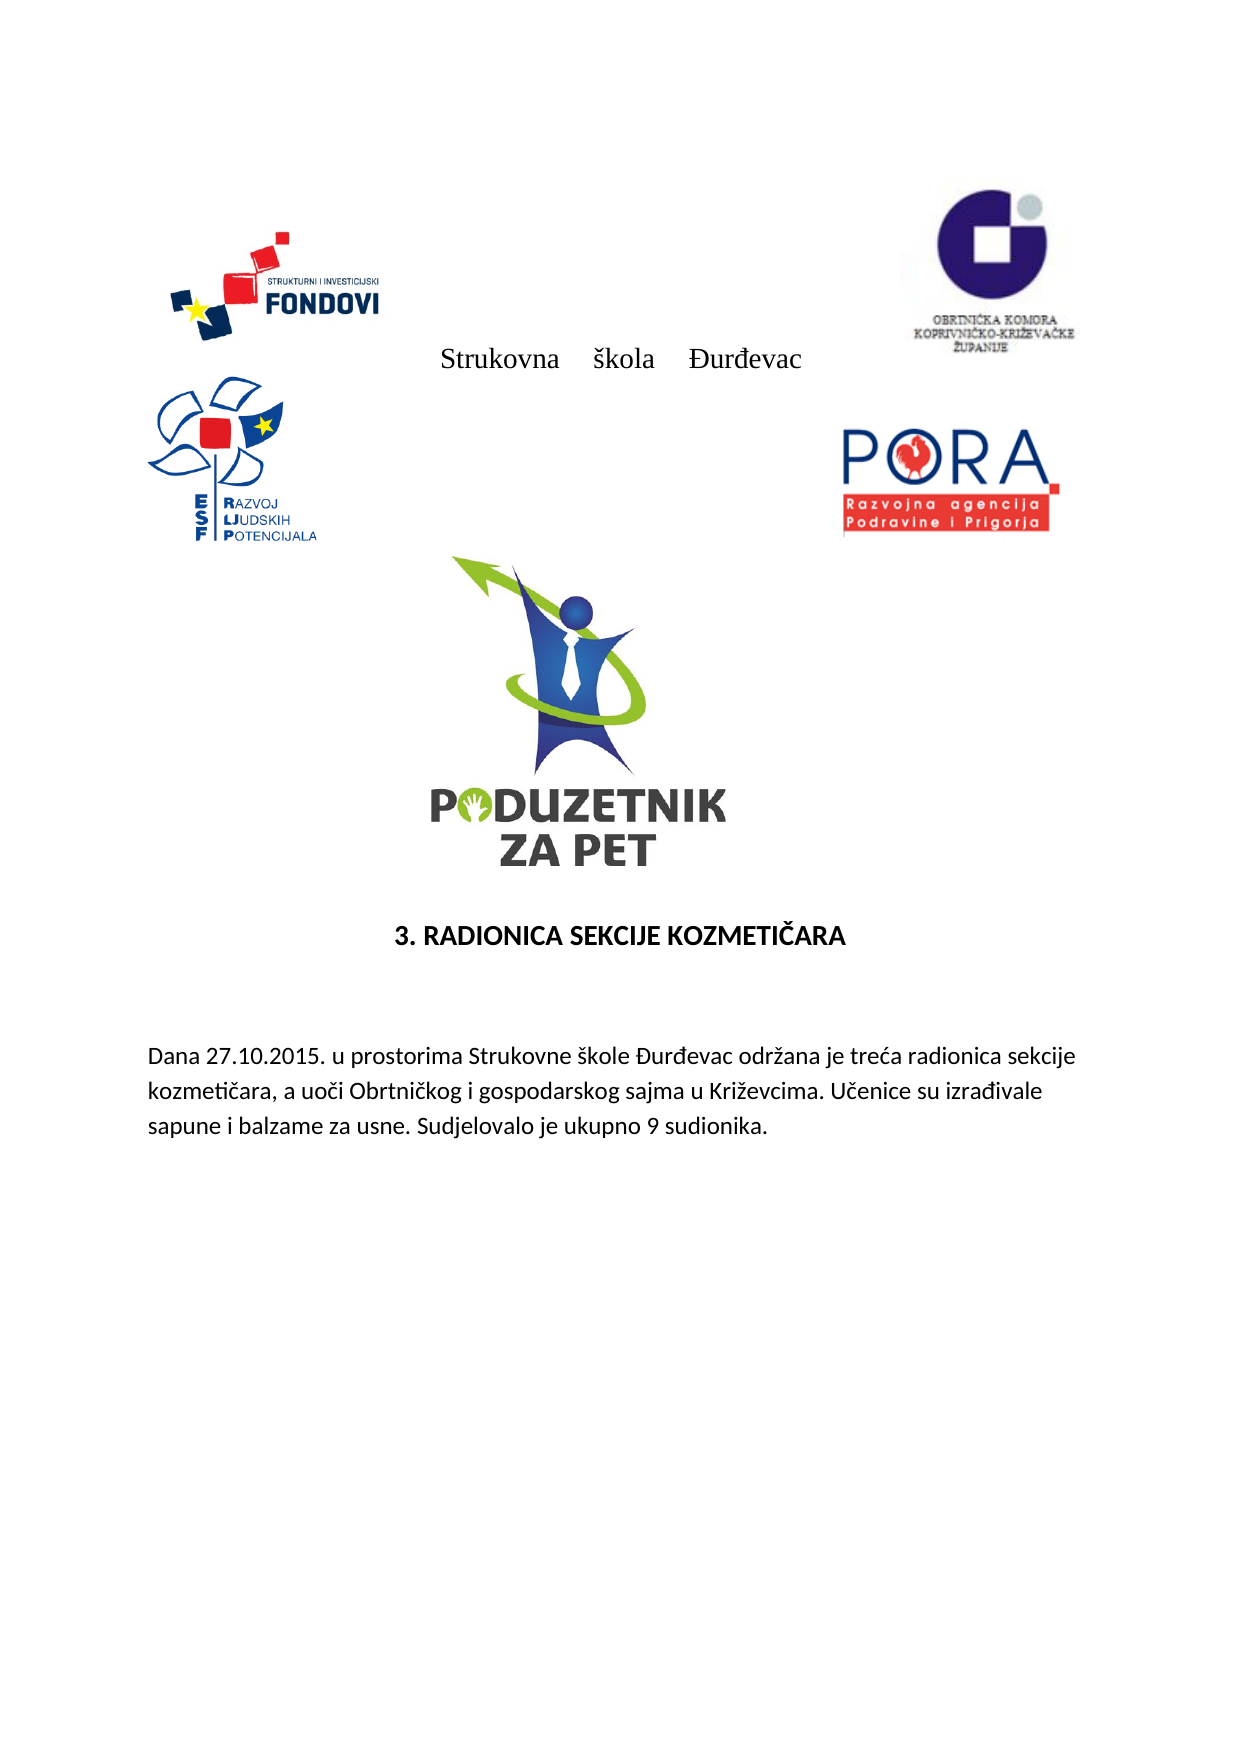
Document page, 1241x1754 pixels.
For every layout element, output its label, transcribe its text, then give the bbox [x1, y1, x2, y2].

picture [147, 212, 407, 369]
text Dana 27.10.2015. u prostorima Strukovne škole Đurđevac održana je treća radionica sekcije kozmetičara, a uoči Obrtničkog i gospodarskog sajma u Križevcima. Učenice su izrađivale sapune i balzame za usne. Sudjelovalo je ukupno 9 sudionika. [148, 1041, 1093, 1141]
picture [797, 420, 1067, 541]
picture [431, 556, 726, 866]
text 3. RADIONICA SEKCIJE KOZMETIČARA [148, 917, 1093, 953]
picture [147, 374, 317, 541]
picture [900, 176, 1093, 369]
